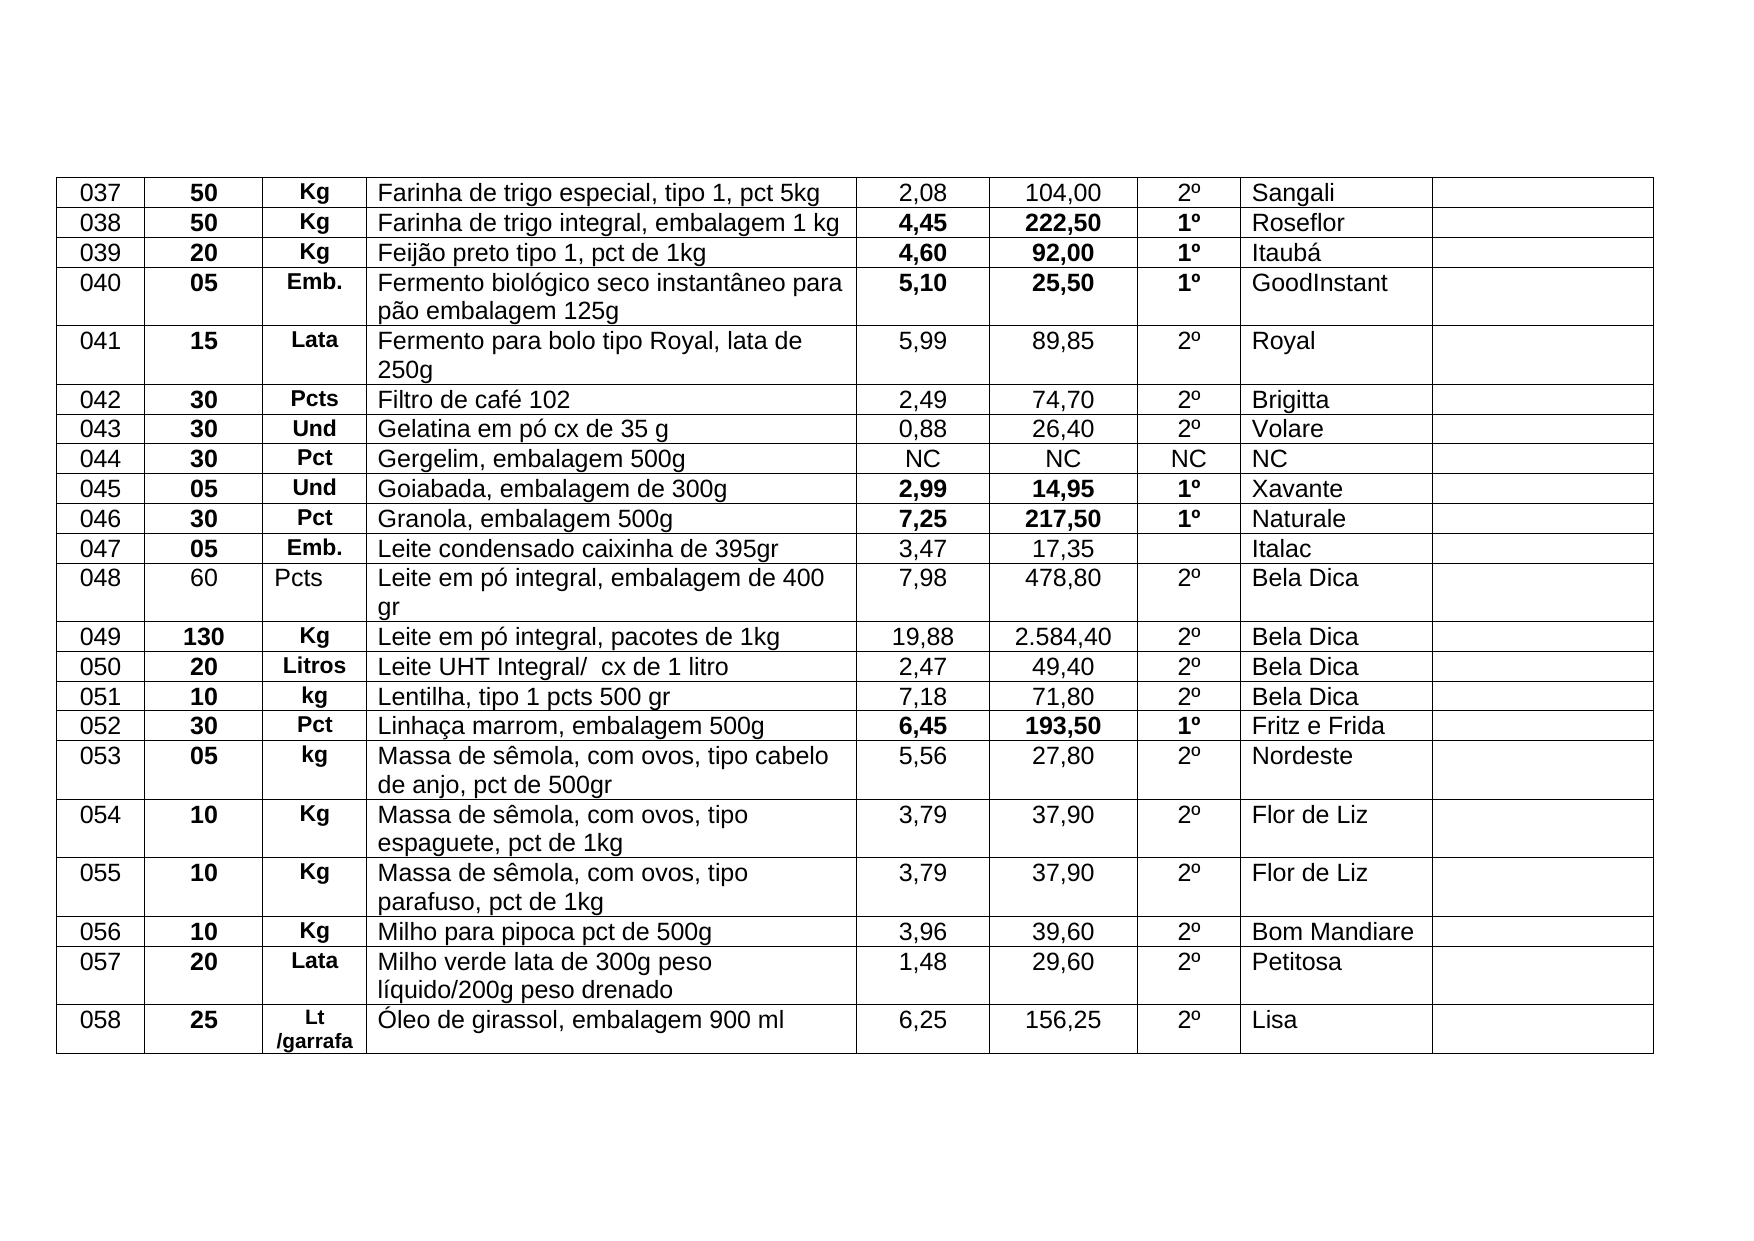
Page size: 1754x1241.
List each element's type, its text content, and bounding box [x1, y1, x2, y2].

table_cell 7,18 [857, 682, 989, 710]
table_cell [1138, 534, 1240, 562]
table_cell 5,10 [857, 268, 989, 325]
table_cell 2º [1138, 326, 1240, 384]
table_cell 2º [1138, 564, 1240, 621]
table_cell NC [857, 444, 989, 473]
table_cell 1º [1138, 711, 1240, 740]
table_cell 20 [145, 652, 262, 681]
table_cell [1433, 711, 1653, 740]
table_cell 2º [1138, 652, 1240, 681]
table_cell Milho verde lata de 300g peso líquido/200g peso drenado [367, 947, 856, 1004]
table_cell [1433, 564, 1653, 621]
table_cell 4,45 [857, 208, 989, 237]
table_cell Lentilha, tipo 1 pcts 500 gr [367, 682, 856, 710]
table_cell [1433, 504, 1653, 533]
table_cell Linhaça marrom, embalagem 500g [367, 711, 856, 740]
table_cell Volare [1241, 415, 1432, 443]
table_cell 29,60 [990, 947, 1137, 1004]
table_cell [1433, 534, 1653, 562]
table_cell 7,98 [857, 564, 989, 621]
table_cell 1º [1138, 268, 1240, 325]
table_cell 1º [1138, 238, 1240, 267]
table_cell Goiabada, embalagem de 300g [367, 474, 856, 503]
table_cell 222,50 [990, 208, 1137, 237]
table_cell Naturale [1241, 504, 1432, 533]
table_cell Bom Mandiare [1241, 917, 1432, 946]
table_cell Feijão preto tipo 1, pct de 1kg [367, 238, 856, 267]
table_cell [1433, 208, 1653, 237]
table_cell 3,79 [857, 858, 989, 916]
table_cell Petitosa [1241, 947, 1432, 1004]
table_cell Bela Dica [1241, 682, 1432, 710]
table_cell 25 [145, 1005, 262, 1053]
table_cell 7,25 [857, 504, 989, 533]
table_cell Pct [263, 444, 366, 473]
table_cell 20 [145, 947, 262, 1004]
table_cell Pct [263, 711, 366, 740]
table_cell 055 [57, 858, 144, 916]
table_cell 050 [57, 652, 144, 681]
table_cell 92,00 [990, 238, 1137, 267]
table_cell [1433, 1005, 1653, 1053]
table_cell Kg [263, 858, 366, 916]
table_cell Litros [263, 652, 366, 681]
table_cell 217,50 [990, 504, 1137, 533]
table_cell Massa de sêmola, com ovos, tipo parafuso, pct de 1kg [367, 858, 856, 916]
table_cell 043 [57, 415, 144, 443]
table_cell 2º [1138, 682, 1240, 710]
table_cell Flor de Liz [1241, 800, 1432, 857]
table_cell 1,48 [857, 947, 989, 1004]
table_cell [1433, 741, 1653, 799]
table_cell Pcts [263, 564, 366, 621]
table_cell 1º [1138, 474, 1240, 503]
table_cell Massa de sêmola, com ovos, tipo cabelo de anjo, pct de 500gr [367, 741, 856, 799]
table_cell Und [263, 474, 366, 503]
table_cell Pct [263, 504, 366, 533]
table_cell 49,40 [990, 652, 1137, 681]
table_cell 1º [1138, 504, 1240, 533]
table_cell Xavante [1241, 474, 1432, 503]
table_cell [1433, 326, 1653, 384]
table_cell 2,08 [857, 178, 989, 207]
table_cell [1433, 800, 1653, 857]
table_cell Bela Dica [1241, 564, 1432, 621]
table_cell Royal [1241, 326, 1432, 384]
table_cell [1433, 947, 1653, 1004]
table_cell [1433, 652, 1653, 681]
table_cell 042 [57, 385, 144, 413]
table_cell Kg [263, 178, 366, 207]
table_cell 27,80 [990, 741, 1137, 799]
table_cell 041 [57, 326, 144, 384]
table_cell 37,90 [990, 858, 1137, 916]
table_cell Roseflor [1241, 208, 1432, 237]
table_cell Lt /garrafa [263, 1005, 366, 1053]
table_cell 049 [57, 622, 144, 651]
table_cell Lata [263, 947, 366, 1004]
table_cell NC [1241, 444, 1432, 473]
table_cell [1433, 917, 1653, 946]
table_cell 15 [145, 326, 262, 384]
table_cell Massa de sêmola, com ovos, tipo espaguete, pct de 1kg [367, 800, 856, 857]
table_cell Brigitta [1241, 385, 1432, 413]
table_cell Leite em pó integral, pacotes de 1kg [367, 622, 856, 651]
table_cell 2,99 [857, 474, 989, 503]
table_cell [1433, 682, 1653, 710]
table_cell 2º [1138, 385, 1240, 413]
table_cell 048 [57, 564, 144, 621]
table_cell Milho para pipoca pct de 500g [367, 917, 856, 946]
table_cell Kg [263, 208, 366, 237]
table_cell 2º [1138, 622, 1240, 651]
table_cell 20 [145, 238, 262, 267]
table_cell Flor de Liz [1241, 858, 1432, 916]
table_cell Fermento biológico seco instantâneo para pão embalagem 125g [367, 268, 856, 325]
table_cell 30 [145, 444, 262, 473]
table_cell Kg [263, 238, 366, 267]
table_cell Emb. [263, 268, 366, 325]
table_cell 156,25 [990, 1005, 1137, 1053]
table_cell Itaubá [1241, 238, 1432, 267]
table_cell 10 [145, 917, 262, 946]
table_cell Bela Dica [1241, 622, 1432, 651]
table_cell kg [263, 741, 366, 799]
table_cell Emb. [263, 534, 366, 562]
table_cell 104,00 [990, 178, 1137, 207]
table_cell 038 [57, 208, 144, 237]
table_cell 89,85 [990, 326, 1137, 384]
table_cell 057 [57, 947, 144, 1004]
table_cell 14,95 [990, 474, 1137, 503]
table_cell 05 [145, 268, 262, 325]
table_cell 130 [145, 622, 262, 651]
table_cell 040 [57, 268, 144, 325]
table_cell 25,50 [990, 268, 1137, 325]
table_cell 05 [145, 474, 262, 503]
table_cell [1433, 268, 1653, 325]
table_cell 037 [57, 178, 144, 207]
table_cell 19,88 [857, 622, 989, 651]
table_cell 039 [57, 238, 144, 267]
table_cell 30 [145, 415, 262, 443]
table_cell 2º [1138, 858, 1240, 916]
table_cell 045 [57, 474, 144, 503]
table_cell 74,70 [990, 385, 1137, 413]
table_cell 193,50 [990, 711, 1137, 740]
table_cell Lisa [1241, 1005, 1432, 1053]
table_cell 056 [57, 917, 144, 946]
table_cell 05 [145, 741, 262, 799]
table_cell 30 [145, 711, 262, 740]
table_cell 2º [1138, 1005, 1240, 1053]
table_cell Leite em pó integral, embalagem de 400 gr [367, 564, 856, 621]
table_cell kg [263, 682, 366, 710]
table_cell 046 [57, 504, 144, 533]
table_cell 2º [1138, 415, 1240, 443]
table_cell 10 [145, 800, 262, 857]
table_cell Farinha de trigo integral, embalagem 1 kg [367, 208, 856, 237]
table_cell 1º [1138, 208, 1240, 237]
table_cell 50 [145, 178, 262, 207]
table_cell 5,56 [857, 741, 989, 799]
table_cell 30 [145, 504, 262, 533]
table_cell 30 [145, 385, 262, 413]
table_cell Leite UHT Integral/ cx de 1 litro [367, 652, 856, 681]
table_cell 044 [57, 444, 144, 473]
table_cell 39,60 [990, 917, 1137, 946]
table_cell Fermento para bolo tipo Royal, lata de 250g [367, 326, 856, 384]
table_cell [1433, 858, 1653, 916]
table_cell 2,47 [857, 652, 989, 681]
table_cell 5,99 [857, 326, 989, 384]
table_cell 60 [145, 564, 262, 621]
table_cell NC [990, 444, 1137, 473]
table_cell Gergelim, embalagem 500g [367, 444, 856, 473]
table_cell 3,47 [857, 534, 989, 562]
table_cell 2,49 [857, 385, 989, 413]
table_cell 6,45 [857, 711, 989, 740]
table_cell 6,25 [857, 1005, 989, 1053]
table_cell 2º [1138, 800, 1240, 857]
table_cell 10 [145, 858, 262, 916]
table_cell [1433, 474, 1653, 503]
table_cell 047 [57, 534, 144, 562]
table_cell Kg [263, 917, 366, 946]
table_cell 053 [57, 741, 144, 799]
table_cell Und [263, 415, 366, 443]
table_cell 2º [1138, 741, 1240, 799]
table_cell Fritz e Frida [1241, 711, 1432, 740]
table_cell Lata [263, 326, 366, 384]
table_cell Kg [263, 622, 366, 651]
table_cell 2º [1138, 917, 1240, 946]
table_cell 26,40 [990, 415, 1137, 443]
table_cell Granola, embalagem 500g [367, 504, 856, 533]
table_cell 054 [57, 800, 144, 857]
table_cell 2.584,40 [990, 622, 1137, 651]
table_cell 37,90 [990, 800, 1137, 857]
table_cell [1433, 178, 1653, 207]
table_cell Italac [1241, 534, 1432, 562]
table_cell 10 [145, 682, 262, 710]
table_cell 052 [57, 711, 144, 740]
table_cell 478,80 [990, 564, 1137, 621]
table_cell Farinha de trigo especial, tipo 1, pct 5kg [367, 178, 856, 207]
table_cell 051 [57, 682, 144, 710]
table_cell 0,88 [857, 415, 989, 443]
table_cell 058 [57, 1005, 144, 1053]
table_cell NC [1138, 444, 1240, 473]
table_cell Óleo de girassol, embalagem 900 ml [367, 1005, 856, 1053]
table_cell Pcts [263, 385, 366, 413]
table_cell 50 [145, 208, 262, 237]
table_cell Leite condensado caixinha de 395gr [367, 534, 856, 562]
table_cell 3,96 [857, 917, 989, 946]
table_cell Bela Dica [1241, 652, 1432, 681]
table_cell [1433, 415, 1653, 443]
table_cell Kg [263, 800, 366, 857]
table_cell Nordeste [1241, 741, 1432, 799]
table_cell Sangali [1241, 178, 1432, 207]
table_cell 17,35 [990, 534, 1137, 562]
table_cell Gelatina em pó cx de 35 g [367, 415, 856, 443]
table_cell 71,80 [990, 682, 1137, 710]
table_cell GoodInstant [1241, 268, 1432, 325]
table_cell [1433, 385, 1653, 413]
table_cell 05 [145, 534, 262, 562]
table_cell [1433, 622, 1653, 651]
table_cell 2º [1138, 947, 1240, 1004]
table_cell 3,79 [857, 800, 989, 857]
table_cell [1433, 444, 1653, 473]
table_cell 4,60 [857, 238, 989, 267]
table_cell [1433, 238, 1653, 267]
table_cell 2º [1138, 178, 1240, 207]
table_cell Filtro de café 102 [367, 385, 856, 413]
